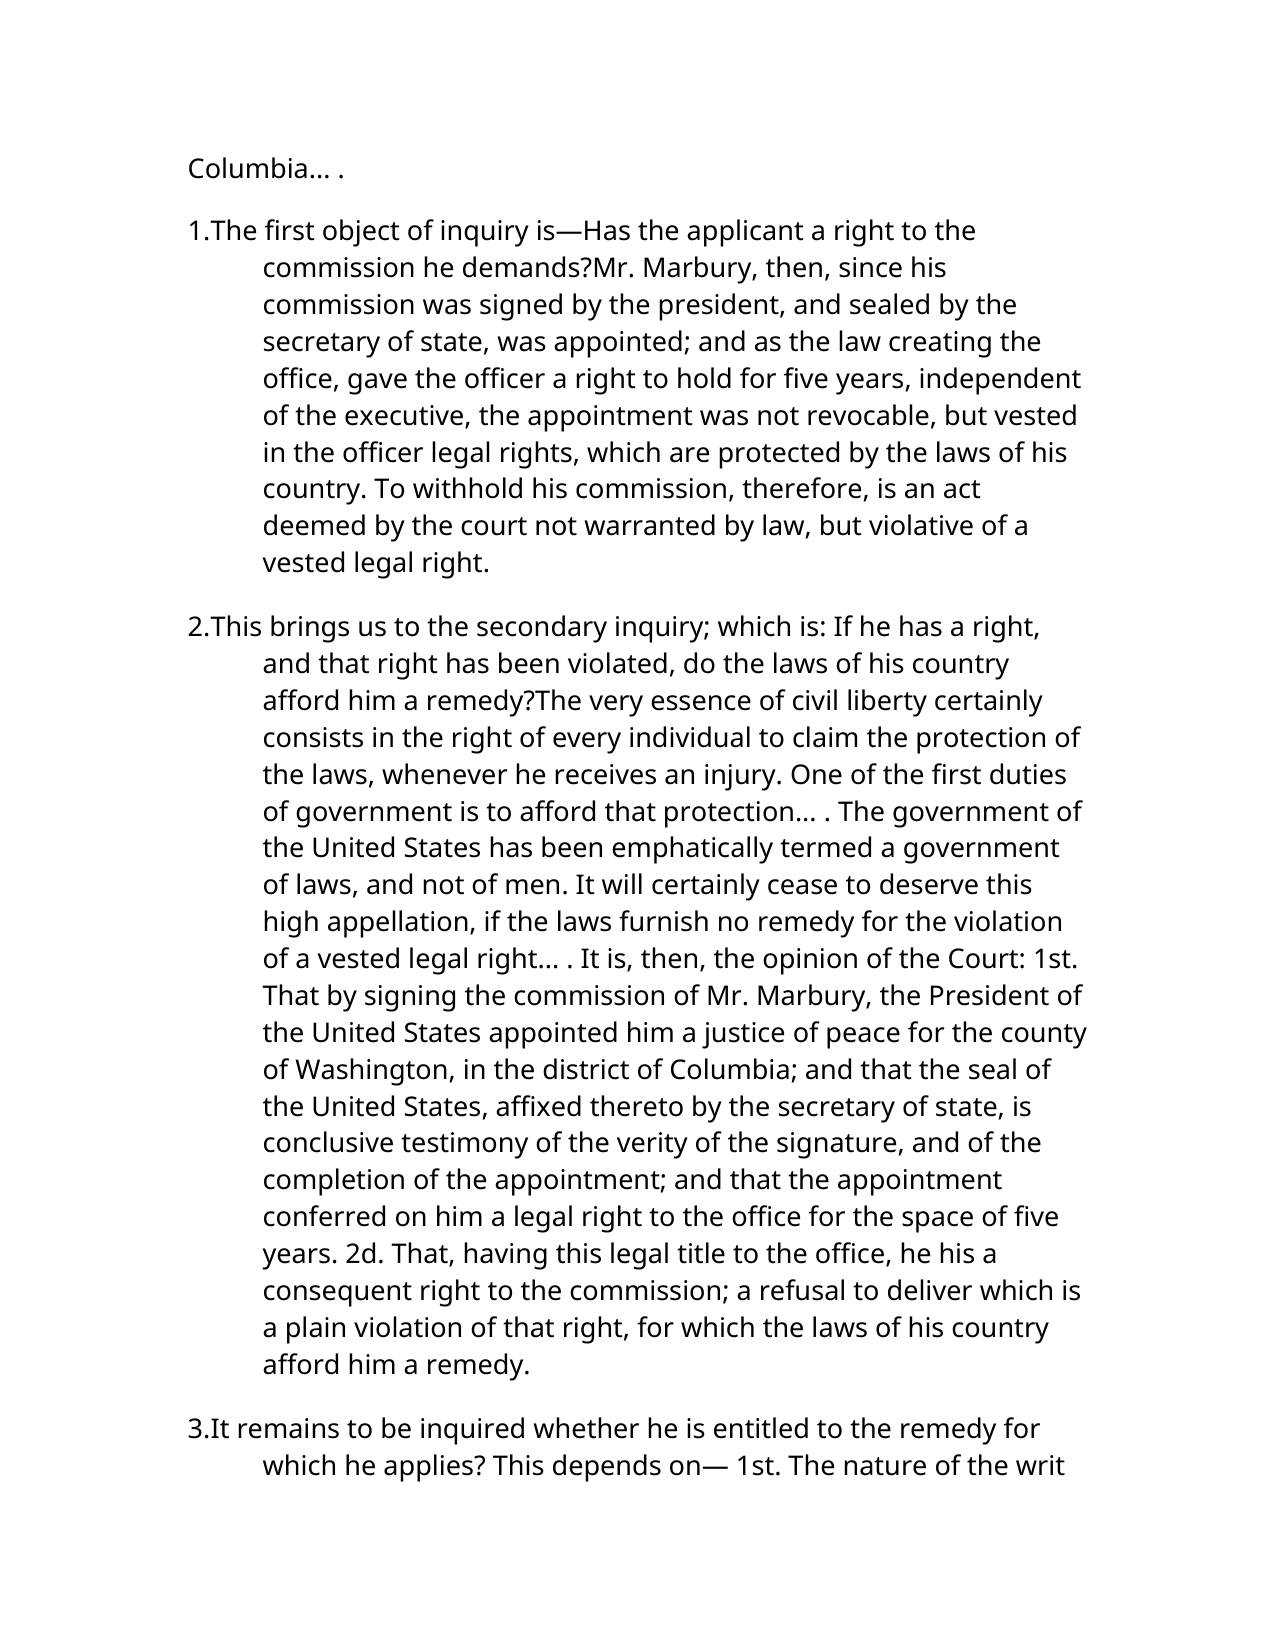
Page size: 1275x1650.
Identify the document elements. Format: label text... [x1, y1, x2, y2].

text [187, 150, 1087, 187]
list This brings us to the secondary inquiry; which is: If he has a right, and that right has been violated, do the laws of his country afford him a remedy? The very essence of civil liberty certainly consists in the right of every individual to claim the protection of the laws, whenever he receives an injury. One of the first duties of government is to afford that protection... . The government of the United States has been emphatically termed a government of laws, and not of men. It will certainly cease to deserve this high appellation, if the laws furnish no remedy for the violation of a vested legal right... . It is, then, the opinion of the Court: 1st. That by signing the commission of Mr. Marbury, the President of the United States appointed him a justice of peace for the county of Washington, in the district of Columbia; and that the seal of the United States, affixed thereto by the secretary of state, is conclusive testimony of the verity of the signature, and of the completion of the appointment; and that the appointment conferred on him a legal right to the office for the space of five years. 2d. That, having this legal title to the office, he his a consequent right to the commission; a refusal to deliver which is a plain violation of that right, for which the laws of his country afford him a remedy. [187, 608, 1087, 1382]
list The first object of inquiry is—Has the applicant a right to the commission he demands? Mr. Marbury, then, since his commission was signed by the president, and sealed by the secretary of state, was appointed; and as the law creating the office, gave the officer a right to hold for five years, independent of the executive, the appointment was not revocable, but vested in the officer legal rights, which are protected by the laws of his country. To withhold his commission, therefore, is an act deemed by the court not warranted by law, but violative of a vested legal right. [187, 212, 1087, 581]
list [187, 1409, 1087, 1483]
